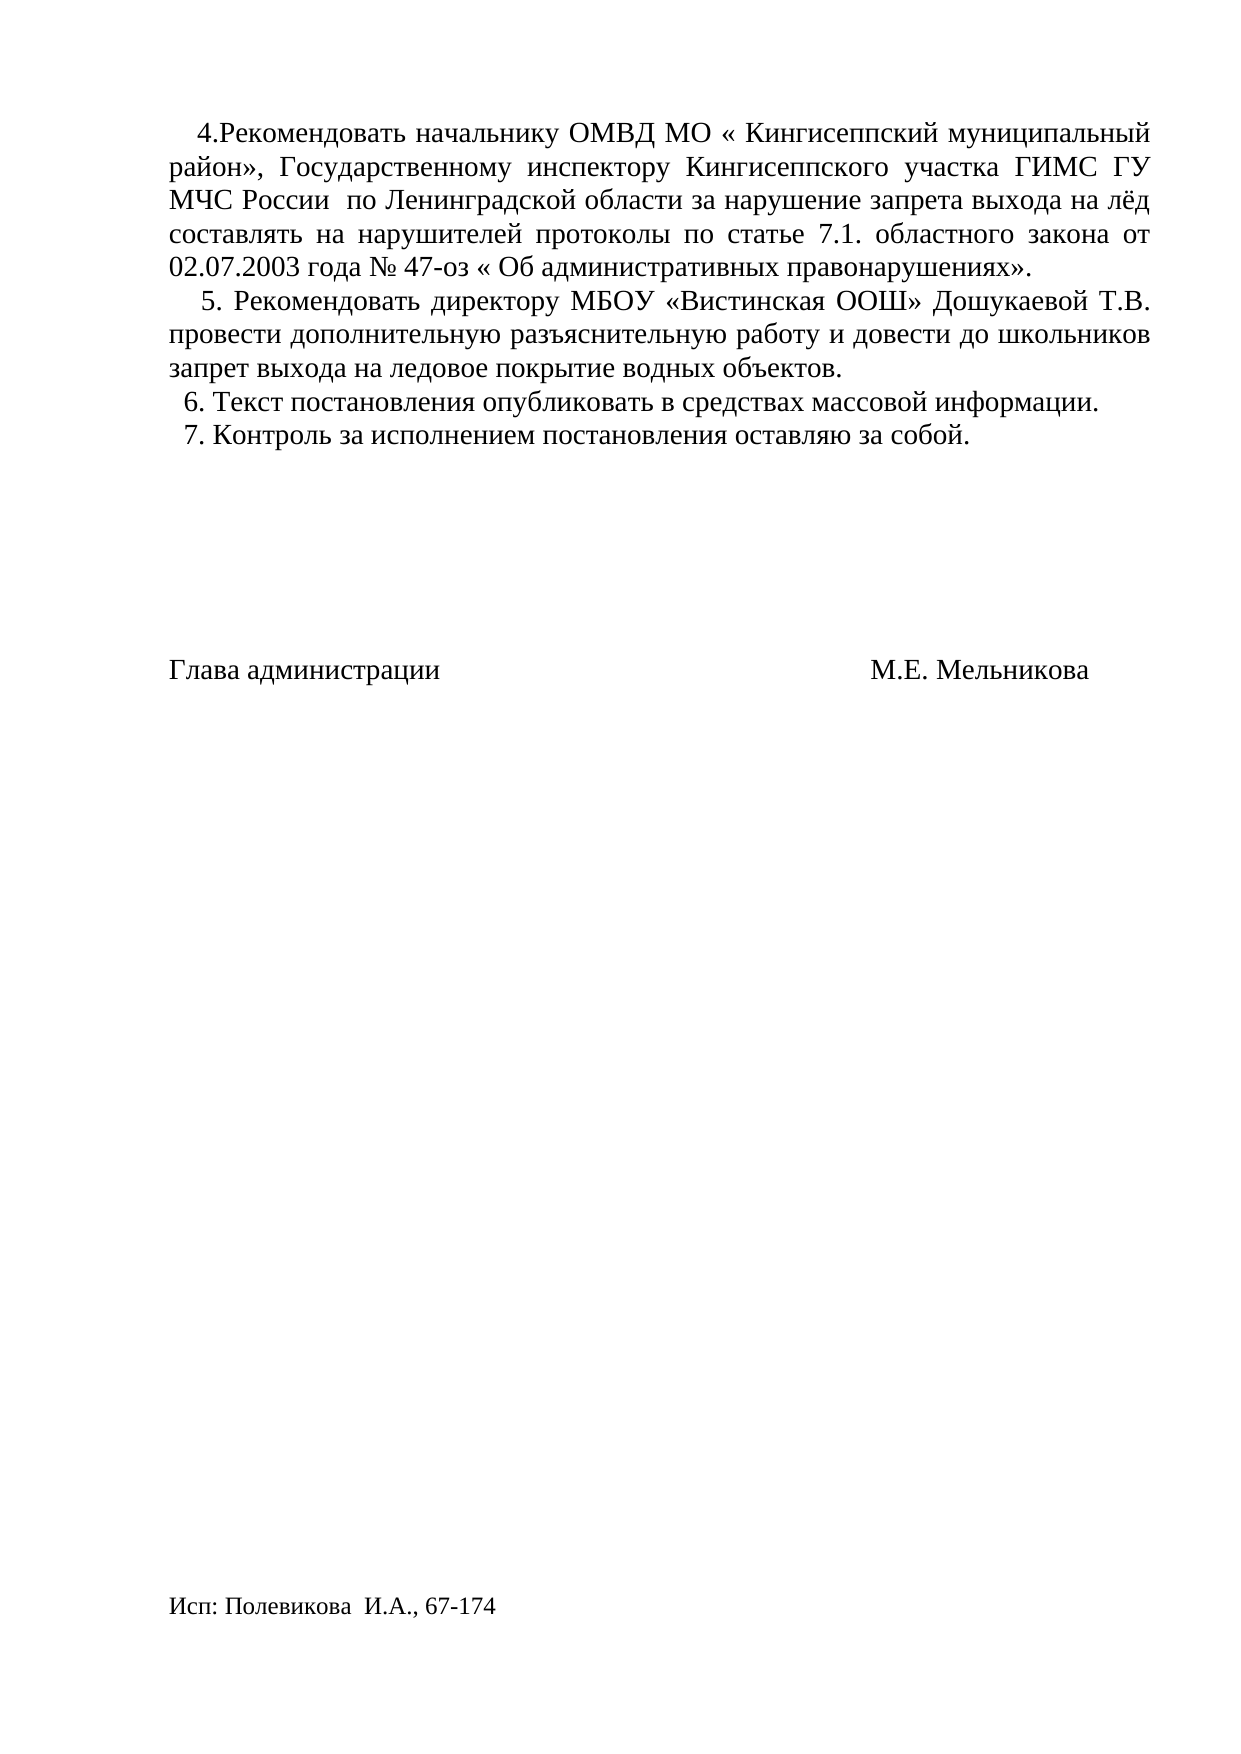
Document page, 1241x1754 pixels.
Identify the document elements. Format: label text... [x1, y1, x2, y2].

text 7. Контроль за исполнением постановления оставляю за собой. [169, 417, 1152, 451]
text Исп: Полевикова И.А., 67-174 [169, 1591, 1152, 1620]
text 5. Рекомендовать директору МБОУ «Вистинская ООШ» Дошукаевой Т.В. провести дополнительную разъяснительную работу и довести до школьников запрет выхода на ледовое покрытие водных объектов. [169, 283, 1152, 384]
text 6. Текст постановления опубликовать в средствах массовой информации. [169, 384, 1152, 417]
text Глава администрации М.Е. Мельникова [169, 652, 1152, 686]
text 4.Рекомендовать начальнику ОМВД МО « Кингисеппский муниципальный район», Государственному инспектору Кингисеппского участка ГИМС ГУ МЧС России по Ленинградской области за нарушение запрета выхода на лёд составлять на нарушителей протоколы по статье 7.1. областного закона от 02.07.2003 года № 47-оз « Об административных правонарушениях». [169, 115, 1152, 283]
